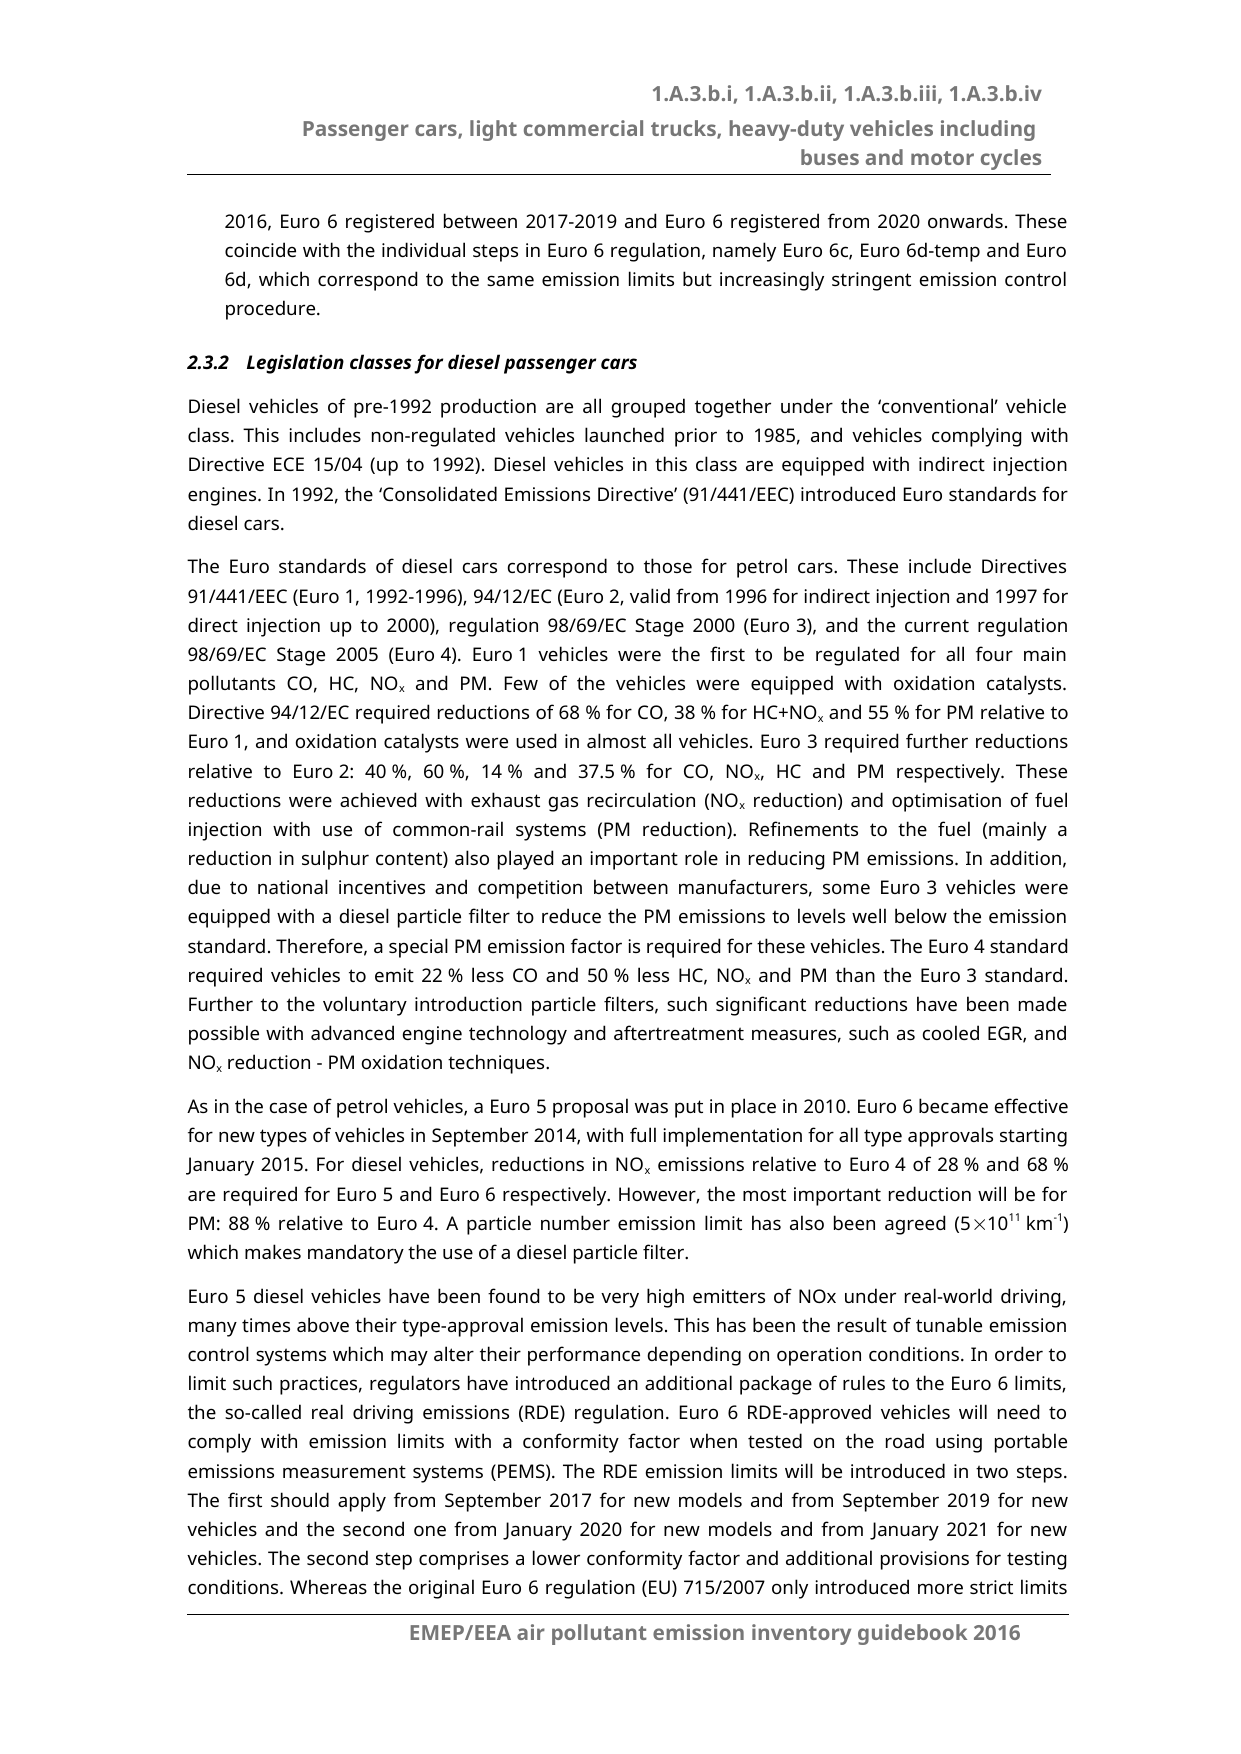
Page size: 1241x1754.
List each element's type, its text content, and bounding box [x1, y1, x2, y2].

text As in the case of petrol vehicles, a Euro 5 proposal was put in place in 2010. Euro 6 became effective for new types of vehicles in September 2014, with full implementation for all type approvals starting January 2015. For diesel vehicles, reductions in NOx emissions relative to Euro 4 of 28 % and 68 % are required for Euro 5 and Euro 6 respectively. However, the most important reduction will be for PM: 88 % relative to Euro 4. A particle number emission limit has also been agreed (51011 km-1) which makes mandatory the use of a diesel particle filter. [187, 1090, 1069, 1265]
text Diesel vehicles of pre-1992 production are all grouped together under the ‘conventional’ vehicle class. This includes non-regulated vehicles launched prior to 1985, and vehicles complying with Directive ECE 15/04 (up to 1992). Diesel vehicles in this class are equipped with indirect injection engines. In 1992, the ‘Consolidated Emissions Directive’ (91/441/) introduced Euro standards for diesel cars. [187, 390, 1069, 536]
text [187, 1279, 1069, 1600]
text The Euro standards of diesel cars correspond to those for petrol cars. These include Directives 91/441/ (Euro 1, 1992-1996), 94/12/EC (Euro 2, valid from 1996 for indirect injection and 1997 for direct injection up to 2000), regulation 98/69/EC Stage 2000 (Euro 3), and the current regulation 98/69/EC Stage 2005 (Euro 4). Euro 1 vehicles were the first to be regulated for all four main pollutants CO, HC, NOx and PM. Few of the vehicles were equipped with oxidation catalysts. Directive 94/12/EC required reductions of 68 % for CO, 38 % for HC+NOx and 55 % for PM relative to Euro 1, and oxidation catalysts were used in almost all vehicles. Euro 3 required further reductions relative to Euro 2: 40 %, 60 %, 14 % and 37.5 % for CO, NOx, HC and PM respectively. These reductions were achieved with exhaust gas recirculation (NOx reduction) and optimisation of fuel injection with use of common-rail systems (PM reduction). Refinements to the fuel (mainly a reduction in sulphur content) also played an important role in reducing PM emissions. In addition, due to national incentives and competition between manufacturers, some Euro 3 vehicles were equipped with a diesel particle filter to reduce the PM emissions to levels well below the emission standard. Therefore, a special PM emission factor is required for these vehicles. The Euro 4 standard required vehicles to emit 22 % less CO and 50 % less HC, NOx and PM than the Euro 3 standard. Further to the voluntary introduction particle filters, such significant reductions have been made possible with advanced engine technology and aftertreatment measures, such as cooled , and NOx reduction - PM oxidation techniques. [187, 550, 1069, 1075]
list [187, 204, 1069, 321]
subtitle Legislation classes for diesel passenger cars [187, 346, 1069, 375]
